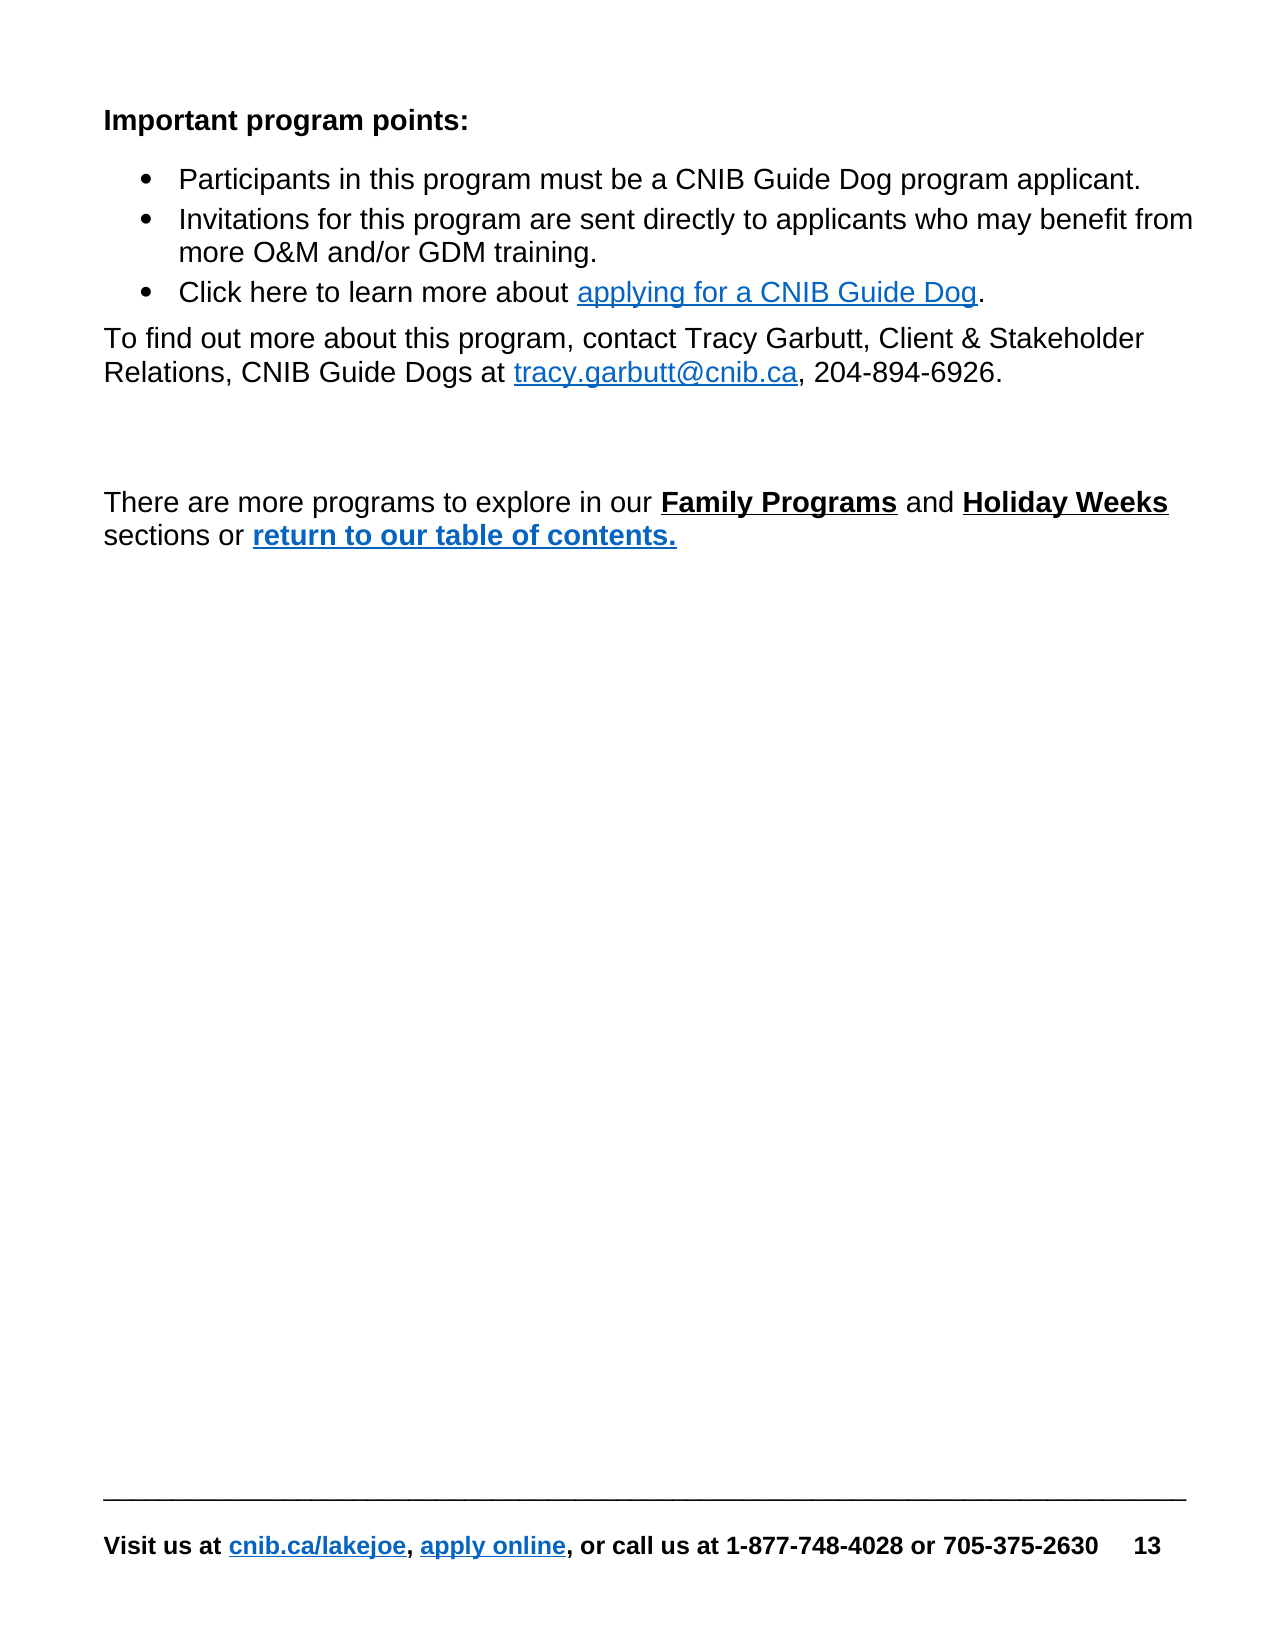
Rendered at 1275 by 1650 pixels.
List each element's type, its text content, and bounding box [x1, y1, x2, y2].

list Click here to learn more about applying for a CNIB Guide Dog. [141, 275, 1200, 309]
text To find out more about this program, contact Tracy Garbutt, Client & Stakeholder Relations, CNIB Guide Dogs at tracy.garbutt@cnib.ca, 204-894-6926. [103, 321, 1200, 388]
subtitle Important program points: [103, 103, 1200, 137]
list Participants in this program must be a CNIB Guide Dog program applicant. [141, 162, 1200, 195]
text There are more programs to explore in our Family Programs and Holiday Weeks sections or return to our table of contents. [103, 484, 1200, 552]
list Invitations for this program are sent directly to applicants who may benefit from more O&M and/or GDM training. [141, 202, 1200, 269]
